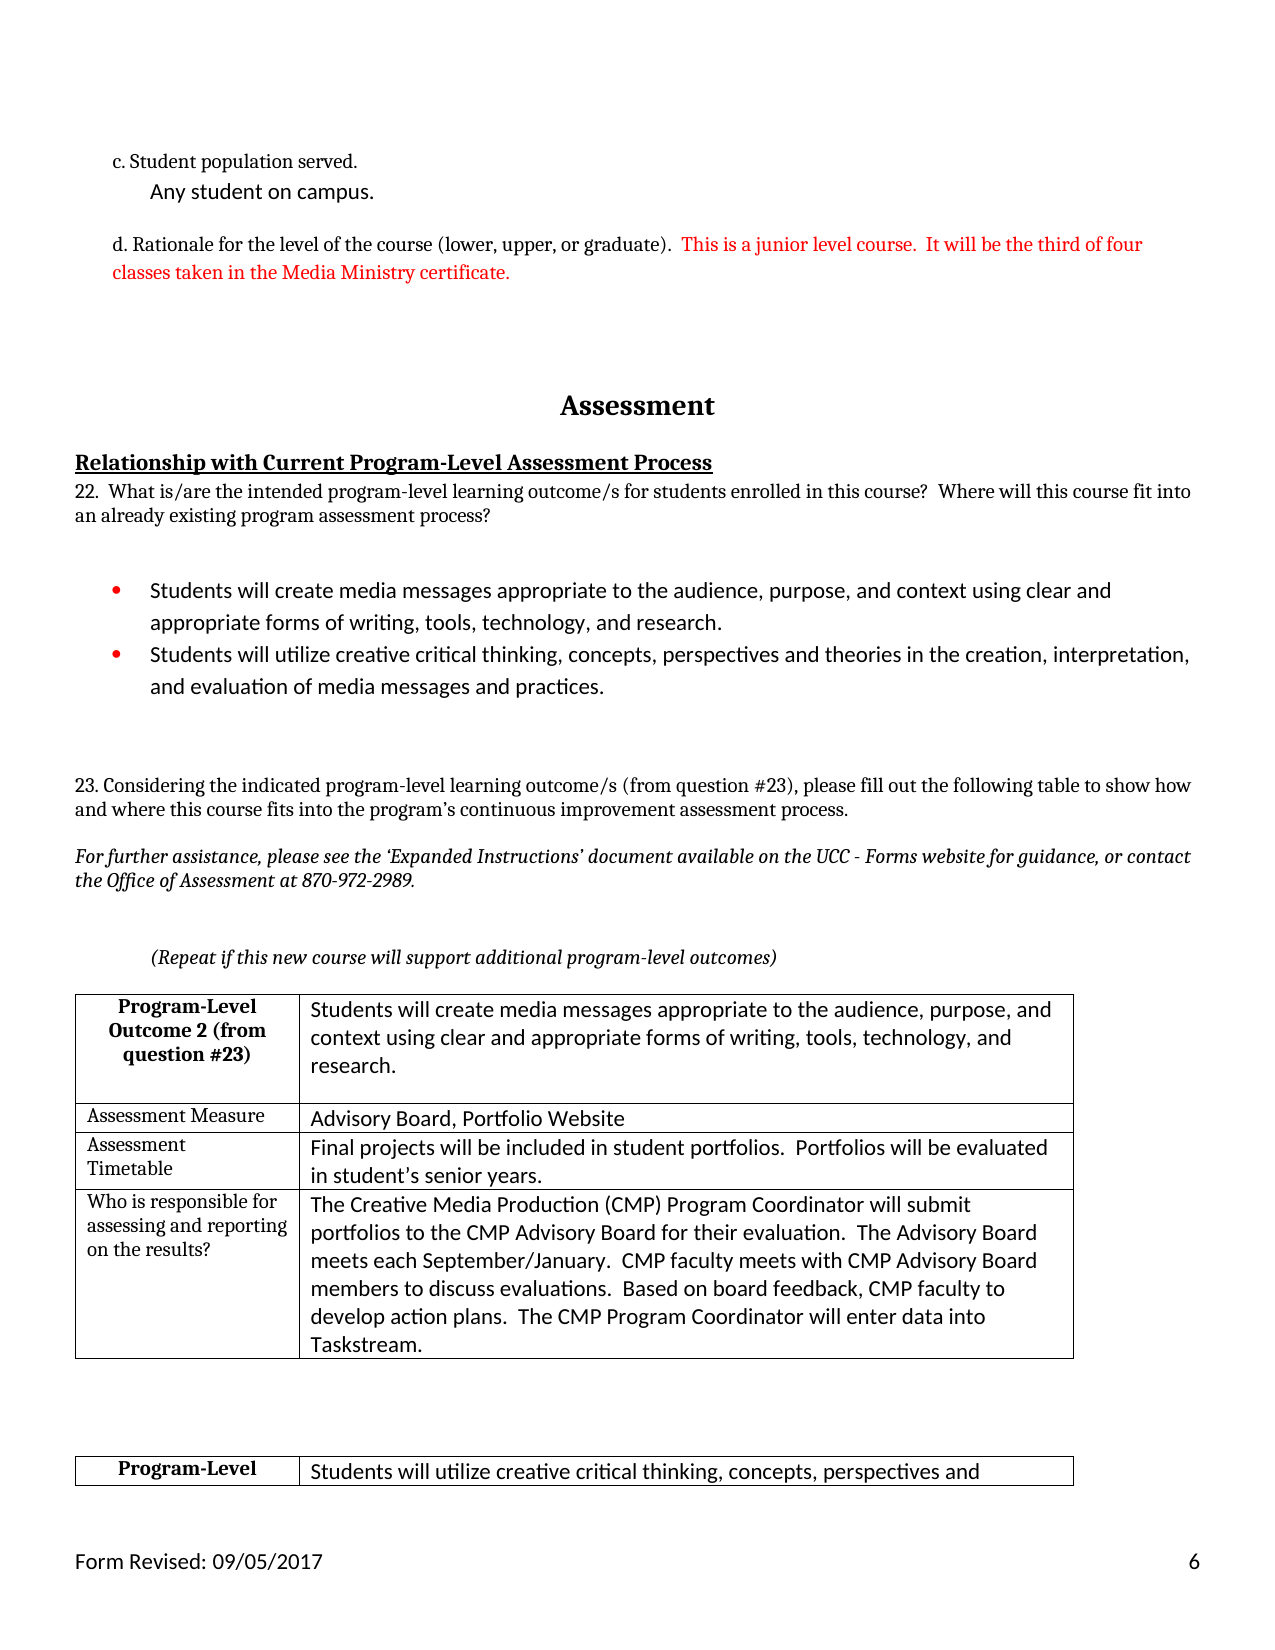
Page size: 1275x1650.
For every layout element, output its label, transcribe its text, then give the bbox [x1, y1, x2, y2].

text d. Rationale for the level of the course (lower, upper, or graduate). This is a junior level course. It will be the third of four classes taken in the Media Ministry certificate. [112, 233, 1200, 284]
text c. Student population served. [112, 150, 1200, 174]
text For further assistance, please see the ‘Expanded Instructions’ document available on the UCC - Forms website for guidance, or contact the Office of Assessment at 870-972-2989. [75, 845, 1200, 893]
text (Repeat if this new course will support additional program-level outcomes) [75, 945, 1200, 969]
text 22. What is/are the intended program-level learning outcome/s for students enrolled in this course? Where will this course fit into an already existing program assessment process? [75, 480, 1200, 528]
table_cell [76, 1190, 299, 1358]
table_header Program-Level Outcome 2 (from question #23) [76, 995, 299, 1103]
text Assessment [75, 389, 1200, 422]
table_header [76, 1457, 299, 1485]
text Relationship with Current Program-Level Assessment Process [75, 450, 1200, 476]
table_cell [300, 1104, 1073, 1132]
text 23. Considering the indicated program-level learning outcome/s (from question #23), please fill out the following table to show how and where this course fits into the program’s continuous improvement assessment process. [75, 773, 1200, 821]
table_cell Assessment Measure [76, 1104, 299, 1132]
table_cell Assessment Timetable [76, 1133, 299, 1189]
